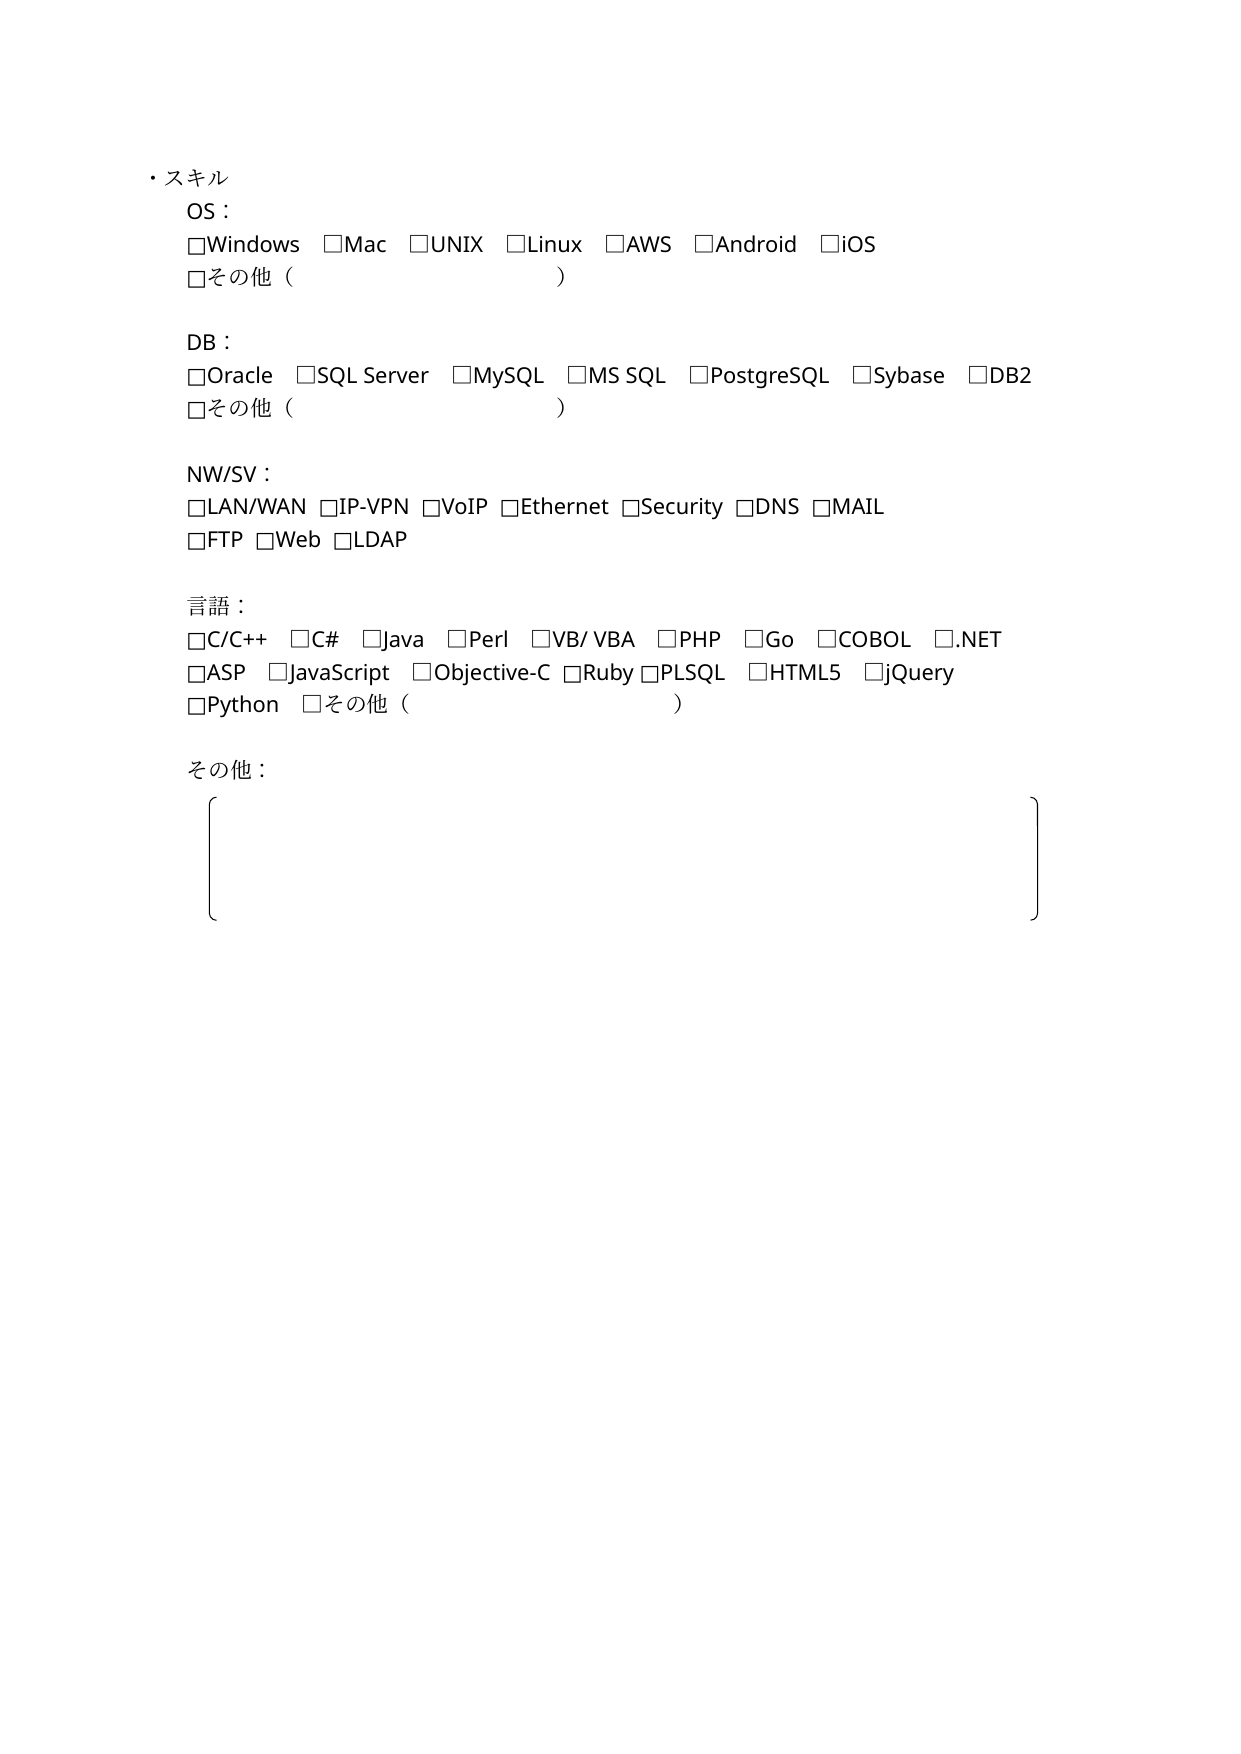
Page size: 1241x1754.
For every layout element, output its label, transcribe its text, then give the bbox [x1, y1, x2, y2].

text その他： [186, 753, 1098, 786]
text □C/C++ □C# □Java □Perl □VB/ VBA □PHP □Go □COBOL □.NET [186, 621, 1098, 654]
text □LAN/WAN □IP-VPN □VoIP □Ethernet □Security □DNS □MAIL [186, 489, 1098, 522]
text OS： [186, 193, 1098, 226]
text ・スキル [142, 160, 1098, 193]
text □Windows □Mac □UNIX □Linux □AWS □Android □iOS [186, 226, 1098, 259]
text NW/SV： [186, 457, 1098, 489]
text □Python □その他（ ） [186, 687, 1098, 720]
text DB： [186, 325, 1098, 358]
text □ASP □JavaScript □Objective-C □Ruby □PLSQL □HTML5 □jQuery [186, 654, 1098, 687]
text □その他（ ） [186, 391, 1098, 424]
text 言語： [186, 588, 1098, 621]
text □Oracle □SQL Server □MySQL □MS SQL □PostgreSQL □Sybase □DB2 [186, 358, 1098, 391]
text □FTP □Web □LDAP [186, 522, 1098, 555]
text □その他（ ） [186, 259, 1098, 292]
